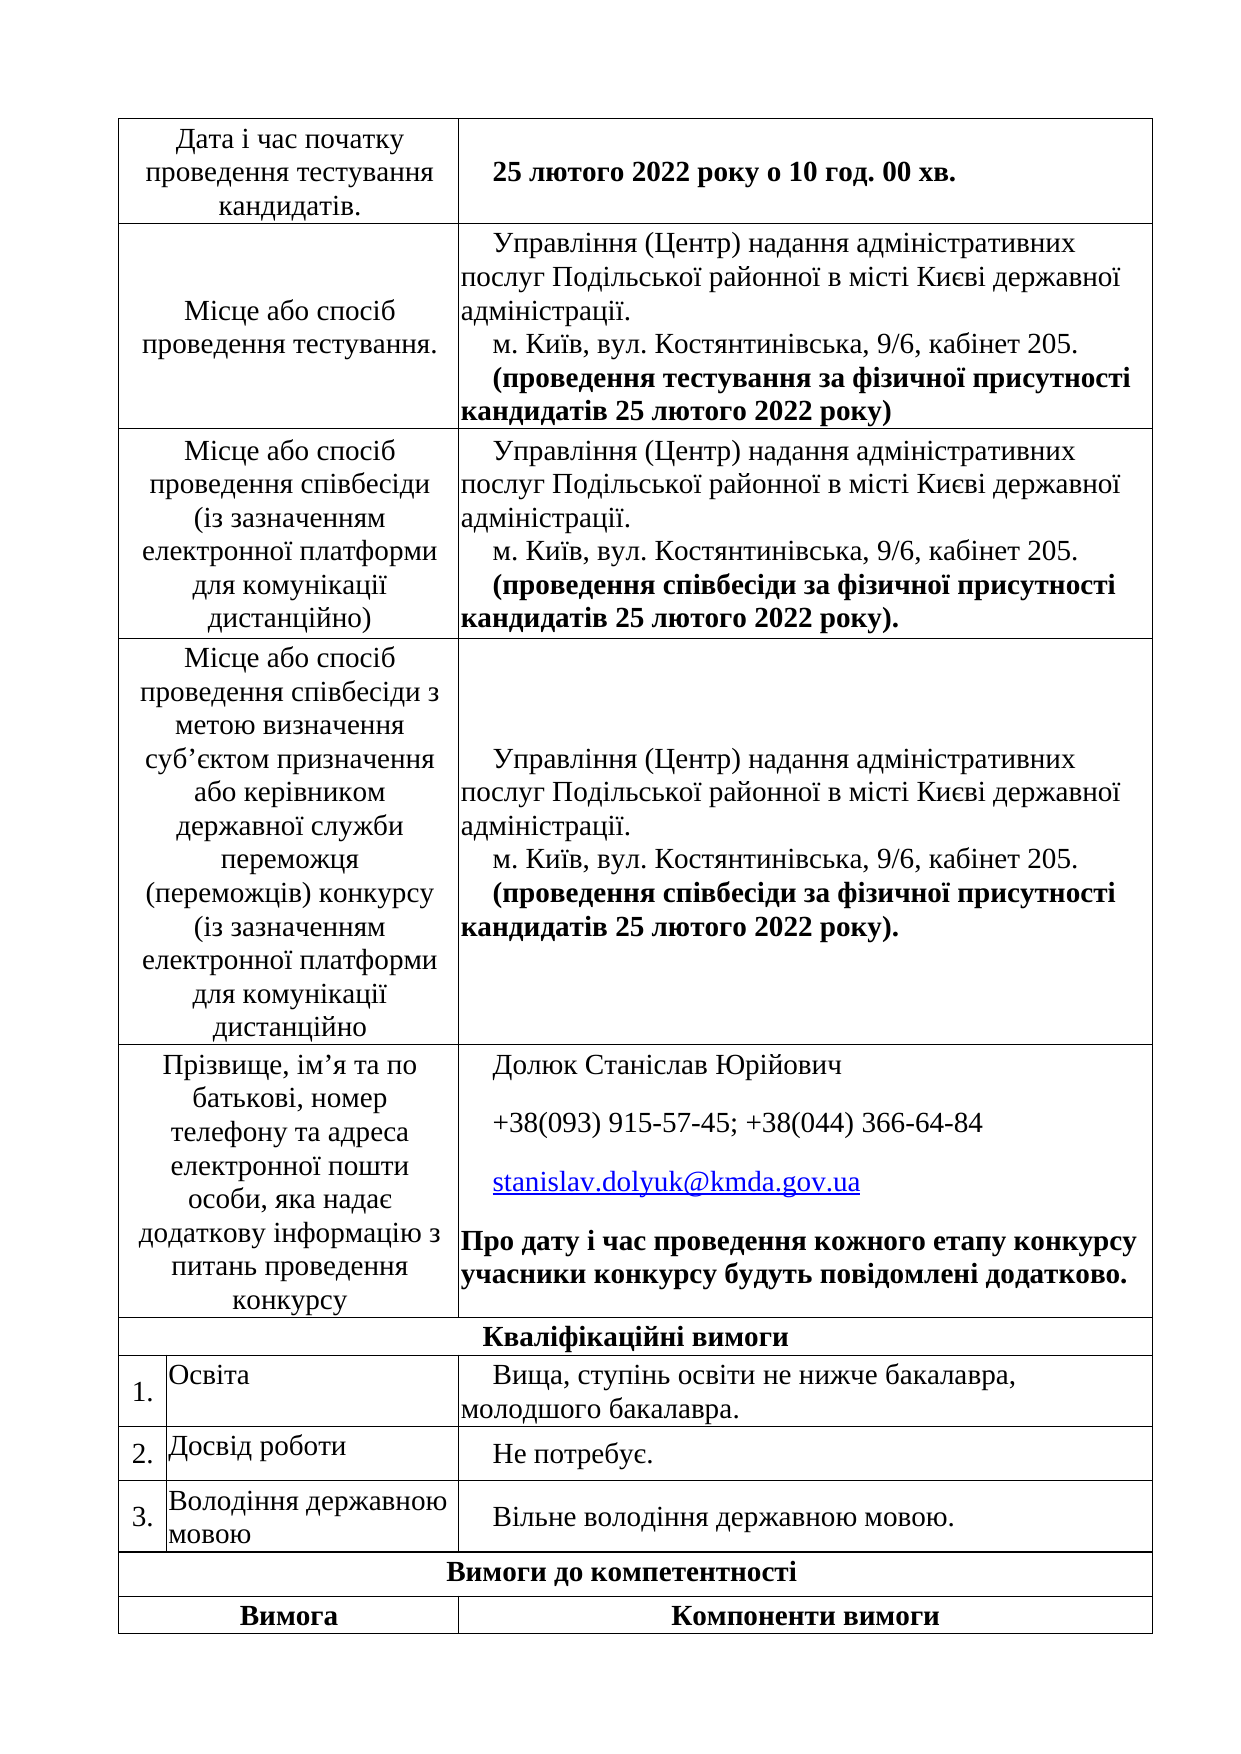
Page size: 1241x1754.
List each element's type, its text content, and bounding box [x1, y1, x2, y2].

table_cell Компоненти вимоги [459, 1597, 1152, 1633]
table_cell Володіння державною мовою [167, 1481, 458, 1551]
table_cell Прізвище, ім’я та по батькові, номер телефону та адреса електронної пошти особи, яка надає додаткову інформацію з питань проведення конкурсу [119, 1045, 458, 1317]
table_cell Управління (Центр) надання адміністративних послуг Подільської районної в місті Києві державної адміністрації. м. Київ, вул. Костянтинівська, 9/6, кабінет 205. (проведення тестування за фізичної присутності кандидатів 25 лютого 2022 року) [459, 224, 1152, 428]
table_cell Освіта [167, 1356, 458, 1426]
table_cell Управління (Центр) надання адміністративних послуг Подільської районної в місті Києві державної адміністрації. м. Київ, вул. Костянтинівська, 9/6, кабінет 205. (проведення співбесіди за фізичної присутності кандидатів 25 лютого 2022 року). [459, 429, 1152, 638]
table_cell Вимога [119, 1597, 458, 1633]
table_cell 2. [119, 1427, 166, 1480]
table_cell Не потребує. [459, 1427, 1152, 1480]
table_cell Долюк Станіслав Юрійович +38(093) 915-57-45; +38(044) 366-64-84 stanislav.dolyuk@kmda.gov.ua Про дату і час проведення кожного етапу конкурсу учасники конкурсу будуть повідомлені додатково. [459, 1045, 1152, 1317]
table_cell Місце або спосіб проведення співбесіди (із зазначенням електронної платформи для комунікації дистанційно) [119, 429, 458, 638]
table_cell Кваліфікаційні вимоги [119, 1318, 1152, 1354]
table_cell Місце або спосіб проведення тестування. [119, 224, 458, 428]
table_cell Вимоги до компетентності [119, 1553, 1152, 1596]
table_cell Вільне володіння державною мовою. [459, 1481, 1152, 1551]
table_cell Місце або спосіб проведення співбесіди з метою визначення суб’єктом призначення або керівником державної служби переможця (переможців) конкурсу (із зазначенням електронної платформи для комунікації дистанційно [119, 639, 458, 1044]
table_cell Досвід роботи [167, 1427, 458, 1480]
table_cell 3. [119, 1481, 166, 1551]
table_cell 1. [119, 1356, 166, 1426]
table_cell 25 лютого 2022 року о 10 год. 00 хв. [459, 119, 1152, 223]
table_cell Вища, ступінь освіти не нижче бакалавра, молодшого бакалавра. [459, 1356, 1152, 1426]
table_cell Дата і час початку проведення тестування кандидатів. [119, 119, 458, 223]
table_cell Управління (Центр) надання адміністративних послуг Подільської районної в місті Києві державної адміністрації. м. Київ, вул. Костянтинівська, 9/6, кабінет 205. (проведення співбесіди за фізичної присутності кандидатів 25 лютого 2022 року). [459, 639, 1152, 1044]
